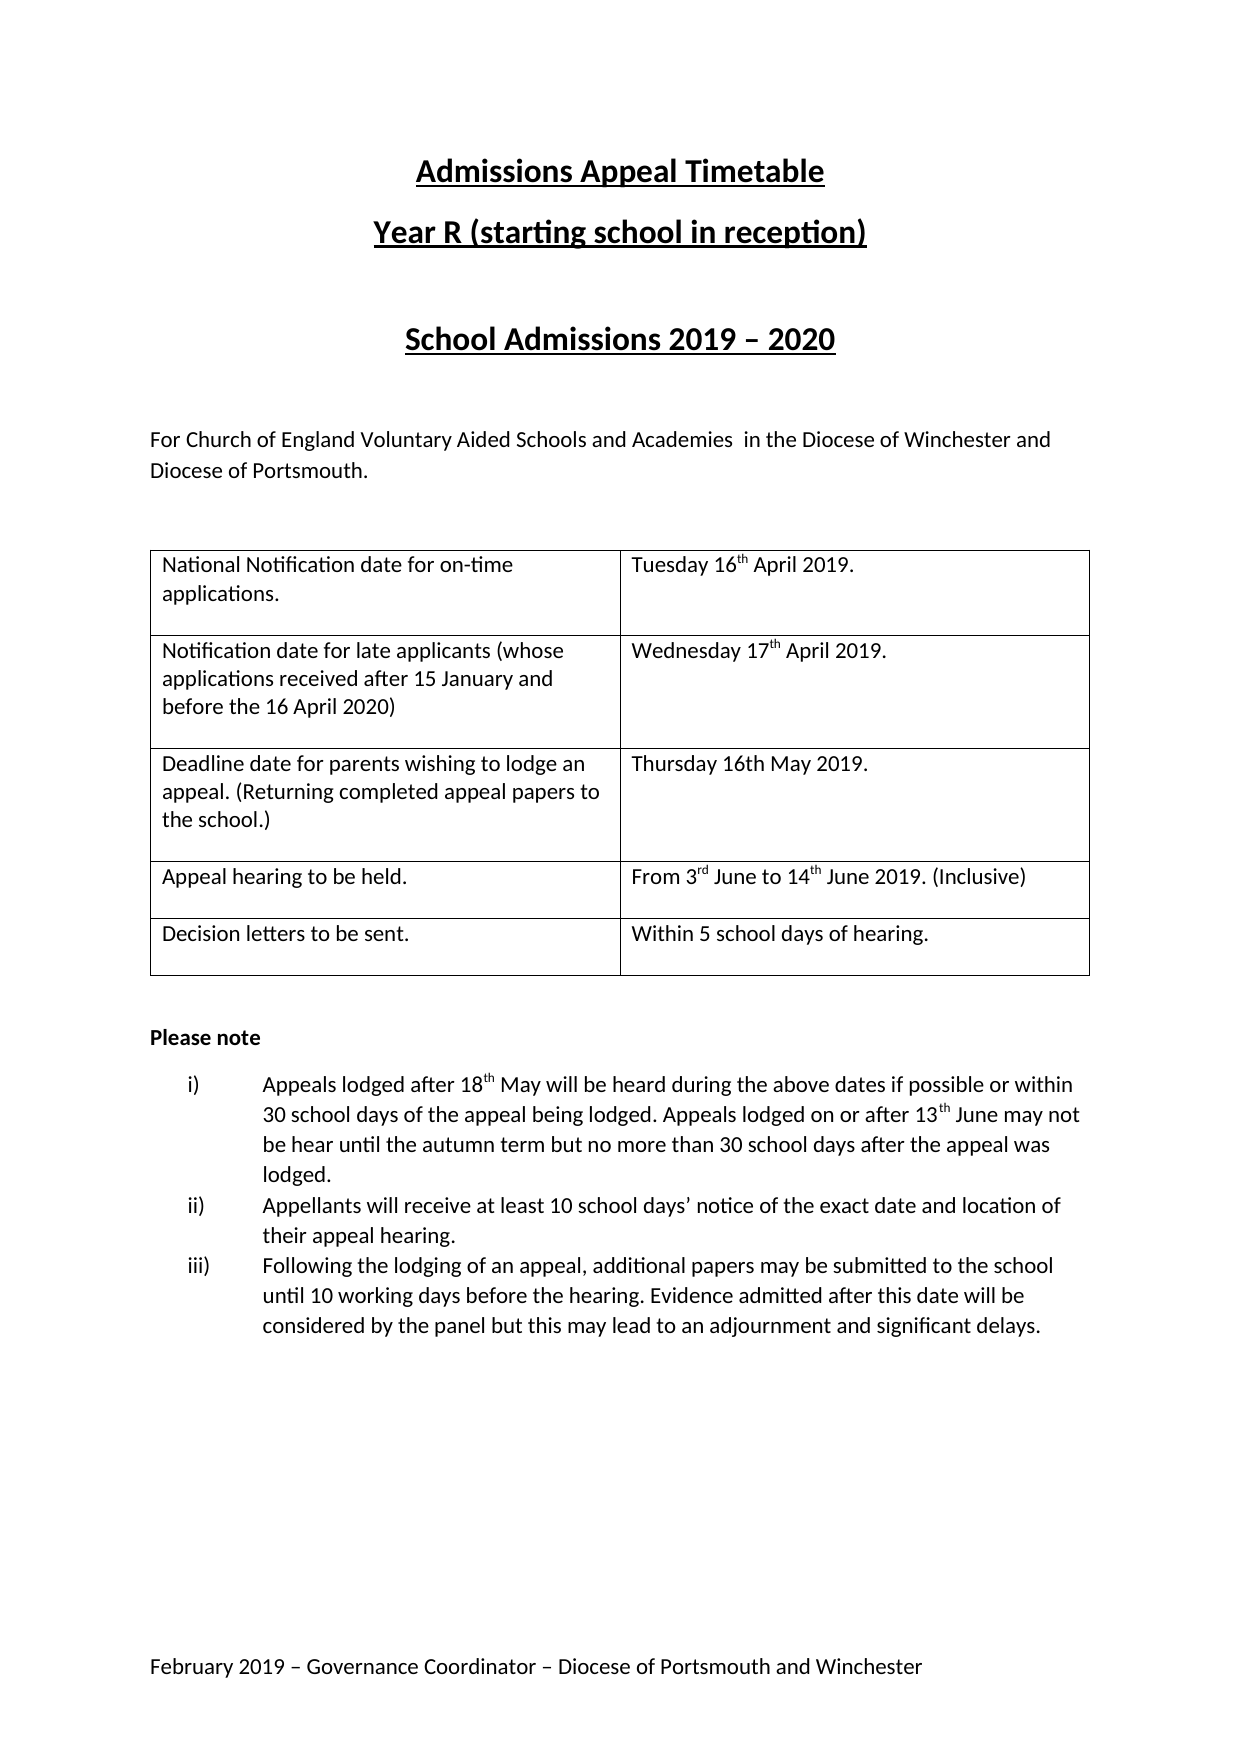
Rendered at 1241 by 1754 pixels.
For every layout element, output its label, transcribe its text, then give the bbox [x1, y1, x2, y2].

table_cell From 3rd June to 14th June 2019. (Inclusive) [621, 862, 1089, 918]
table_cell Wednesday 17th April 2019. [621, 636, 1089, 748]
table_header National Notification date for on-time applications. [151, 551, 620, 635]
list Following the lodging of an appeal, additional papers may be submitted to the school until 10 working days before the hearing. Evidence admitted after this date will be considered by the panel but this may lead to an adjournment and significant delays. [187, 1251, 1090, 1339]
table_cell Notification date for late applicants (whose applications received after 15 January and before the 16 April 2020) [151, 636, 620, 748]
text For Church of England Voluntary Aided Schools and Academies in the Diocese of Winchester and Diocese of Portsmouth. [150, 426, 1090, 484]
text Please note [150, 1023, 1090, 1051]
text Admissions Appeal Timetable [150, 150, 1090, 191]
list Appeals lodged after 18th May will be heard during the above dates if possible or within 30 school days of the appeal being lodged. Appeals lodged on or after 13th June may not be hear until the autumn term but no more than 30 school days after the appeal was lodged. [187, 1070, 1090, 1188]
table_cell Appeal hearing to be held. [151, 862, 620, 918]
table_cell Deadline date for parents wishing to lodge an appeal. (Returning completed appeal papers to the school.) [151, 749, 620, 861]
text Year R (starting school in reception) [150, 211, 1090, 251]
table_cell Within 5 school days of hearing. [621, 919, 1089, 975]
text School Admissions 2019 – 2020 [150, 318, 1090, 359]
table_cell Decision letters to be sent. [151, 919, 620, 975]
list Appellants will receive at least 10 school days’ notice of the exact date and location of their appeal hearing. [187, 1191, 1090, 1249]
table_cell Thursday 16th May 2019. [621, 749, 1089, 861]
table_header Tuesday 16th April 2019. [621, 551, 1089, 635]
